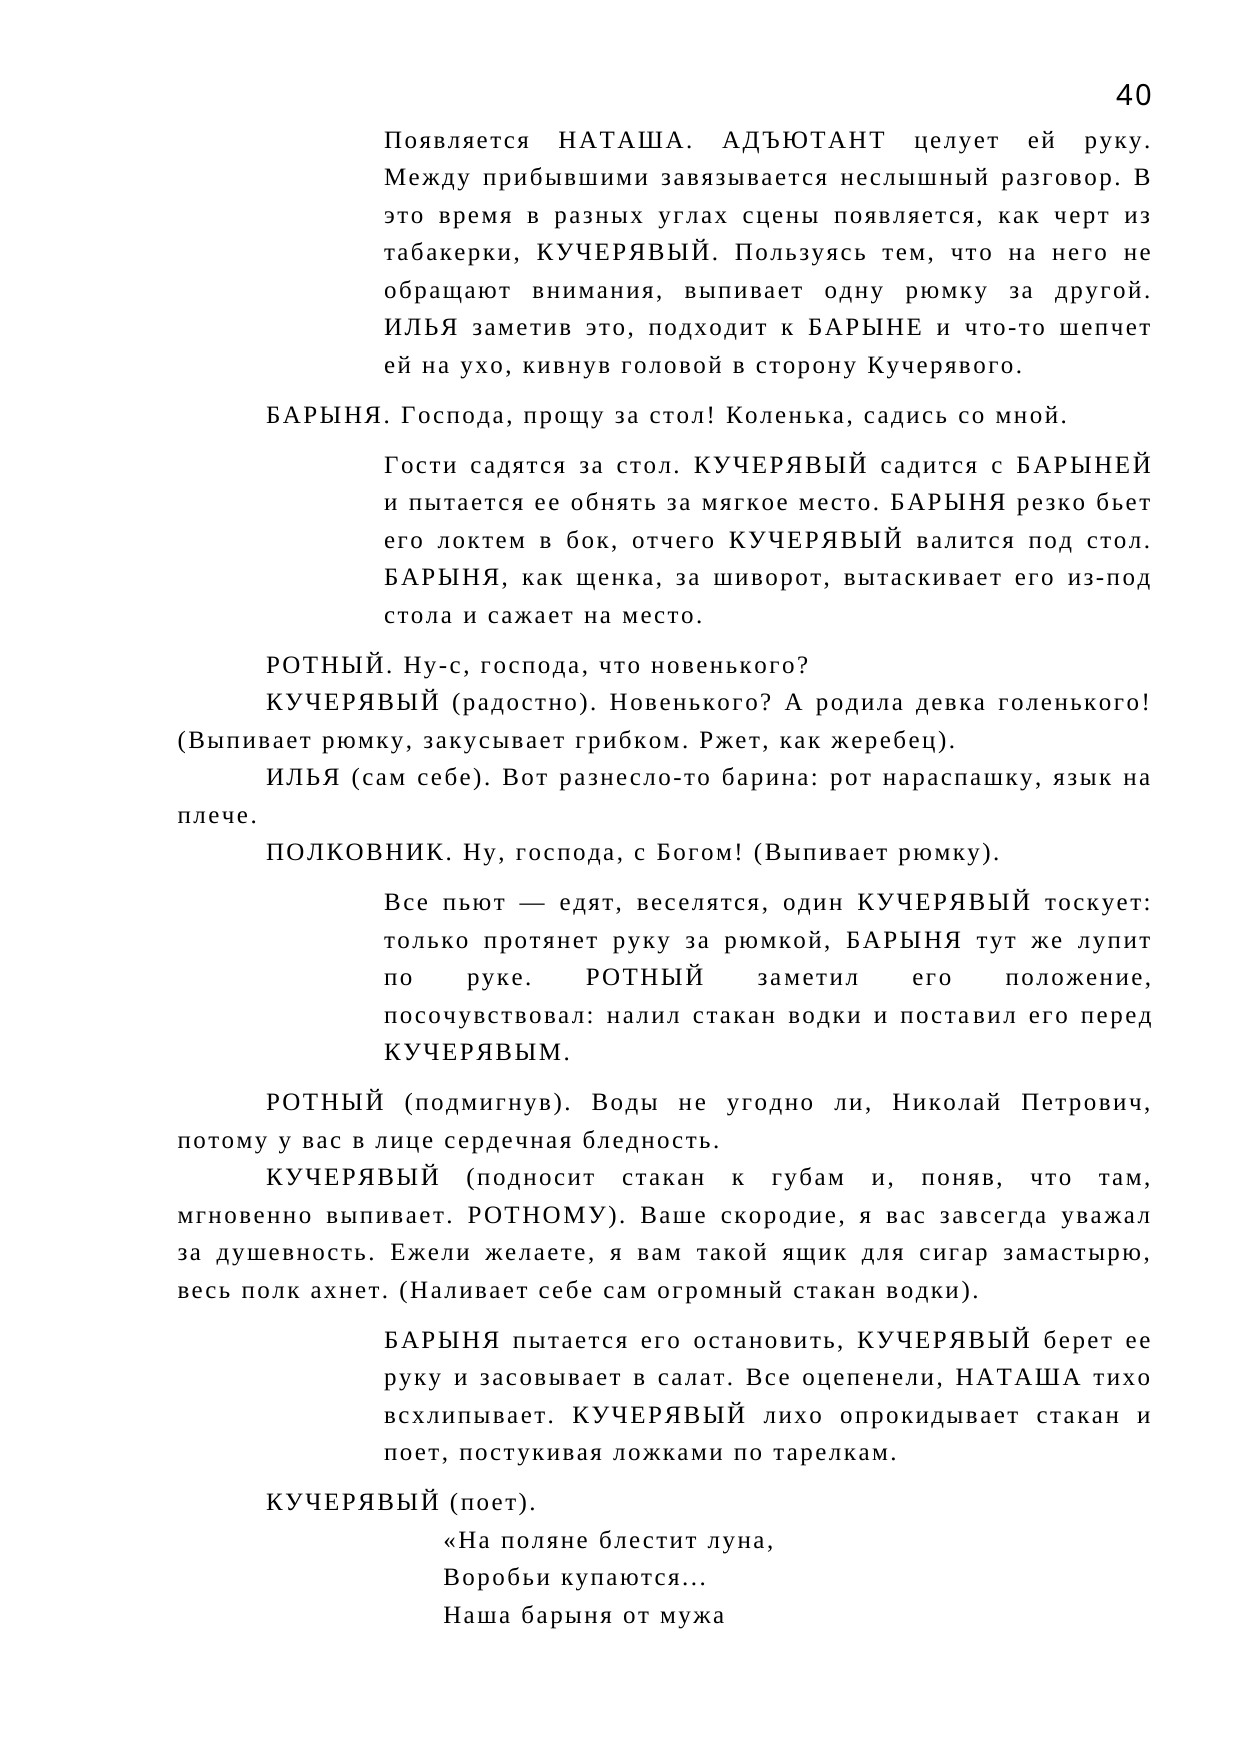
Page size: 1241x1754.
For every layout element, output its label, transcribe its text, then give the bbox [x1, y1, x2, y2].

text Все пьют — едят, веселятся, один КУЧЕРЯВЫЙ тоскует: только протянет руку за рюмкой, БАРЫНЯ тут же лупит по руке. РОТНЫЙ заметил его положение, посочувствовал: налил стакан водки и поставил его перед КУЧЕРЯВЫМ. [384, 881, 1152, 1068]
text КУЧЕРЯВЫЙ (подносит стакан к губам и, поняв, что там, мгновенно выпивает. РОТНОМУ). Ваше скородие, я вас завсегда уважал за душевность. Ежели желаете, я вам такой ящик для сигар замастырю, весь полк ахнет. (Наливает себе сам огромный стакан водки). [177, 1156, 1152, 1306]
text Воробьи купаются... [177, 1556, 1152, 1593]
text КУЧЕРЯВЫЙ (поет). [177, 1481, 1152, 1518]
text КУЧЕРЯВЫЙ (радостно). Новенького? А родила девка голенького! (Выпивает рюмку, закусывает грибком. Ржет, как жеребец). [177, 681, 1152, 756]
text Появляется НАТАША. АДЪЮТАНТ целует ей руку. Между прибывшими завязывается неслышный разговор. В это время в разных углах сцены появляется, как черт из табакерки, КУЧЕРЯВЫЙ. Пользуясь тем, что на него не обращают внимания, выпивает одну рюмку за другой. ИЛЬЯ заметив это, подходит к БАРЫНЕ и что-то шепчет ей на ухо, кивнув головой в сторону Кучерявого. [384, 118, 1152, 381]
text РОТНЫЙ (подмигнув). Воды не угодно ли, Николай Петрович, потому у вас в лице сердечная бледность. [177, 1081, 1152, 1156]
text «На поляне блестит луна, [177, 1518, 1152, 1556]
text ИЛЬЯ (сам себе). Вот разнесло-то барина: рот нараспашку, язык на плече. [177, 756, 1152, 831]
text Гости садятся за стол. КУЧЕРЯВЫЙ садится с БАРЫНЕЙ и пытается ее обнять за мягкое место. БАРЫНЯ резко бьет его локтем в бок, отчего КУЧЕРЯВЫЙ валится под стол. БАРЫНЯ, как щенка, за шиворот, вытаскивает его из-под стола и сажает на место. [384, 443, 1152, 631]
text БАРЫНЯ пытается его остановить, КУЧЕРЯВЫЙ берет ее руку и засовывает в салат. Все оцепенели, НАТАША тихо всхлипывает. КУЧЕРЯВЫЙ лихо опрокидывает стакан и поет, постукивая ложками по тарелкам. [384, 1318, 1152, 1468]
text Наша барыня от мужа [177, 1593, 1152, 1631]
text ПОЛКОВНИК. Ну, господа, с Богом! (Выпивает рюмку). [177, 831, 1152, 868]
text РОТНЫЙ. Ну-с, господа, что новенького? [177, 643, 1152, 681]
text БАРЫНЯ. Господа, прощу за стол! Коленька, садись со мной. [177, 393, 1152, 431]
